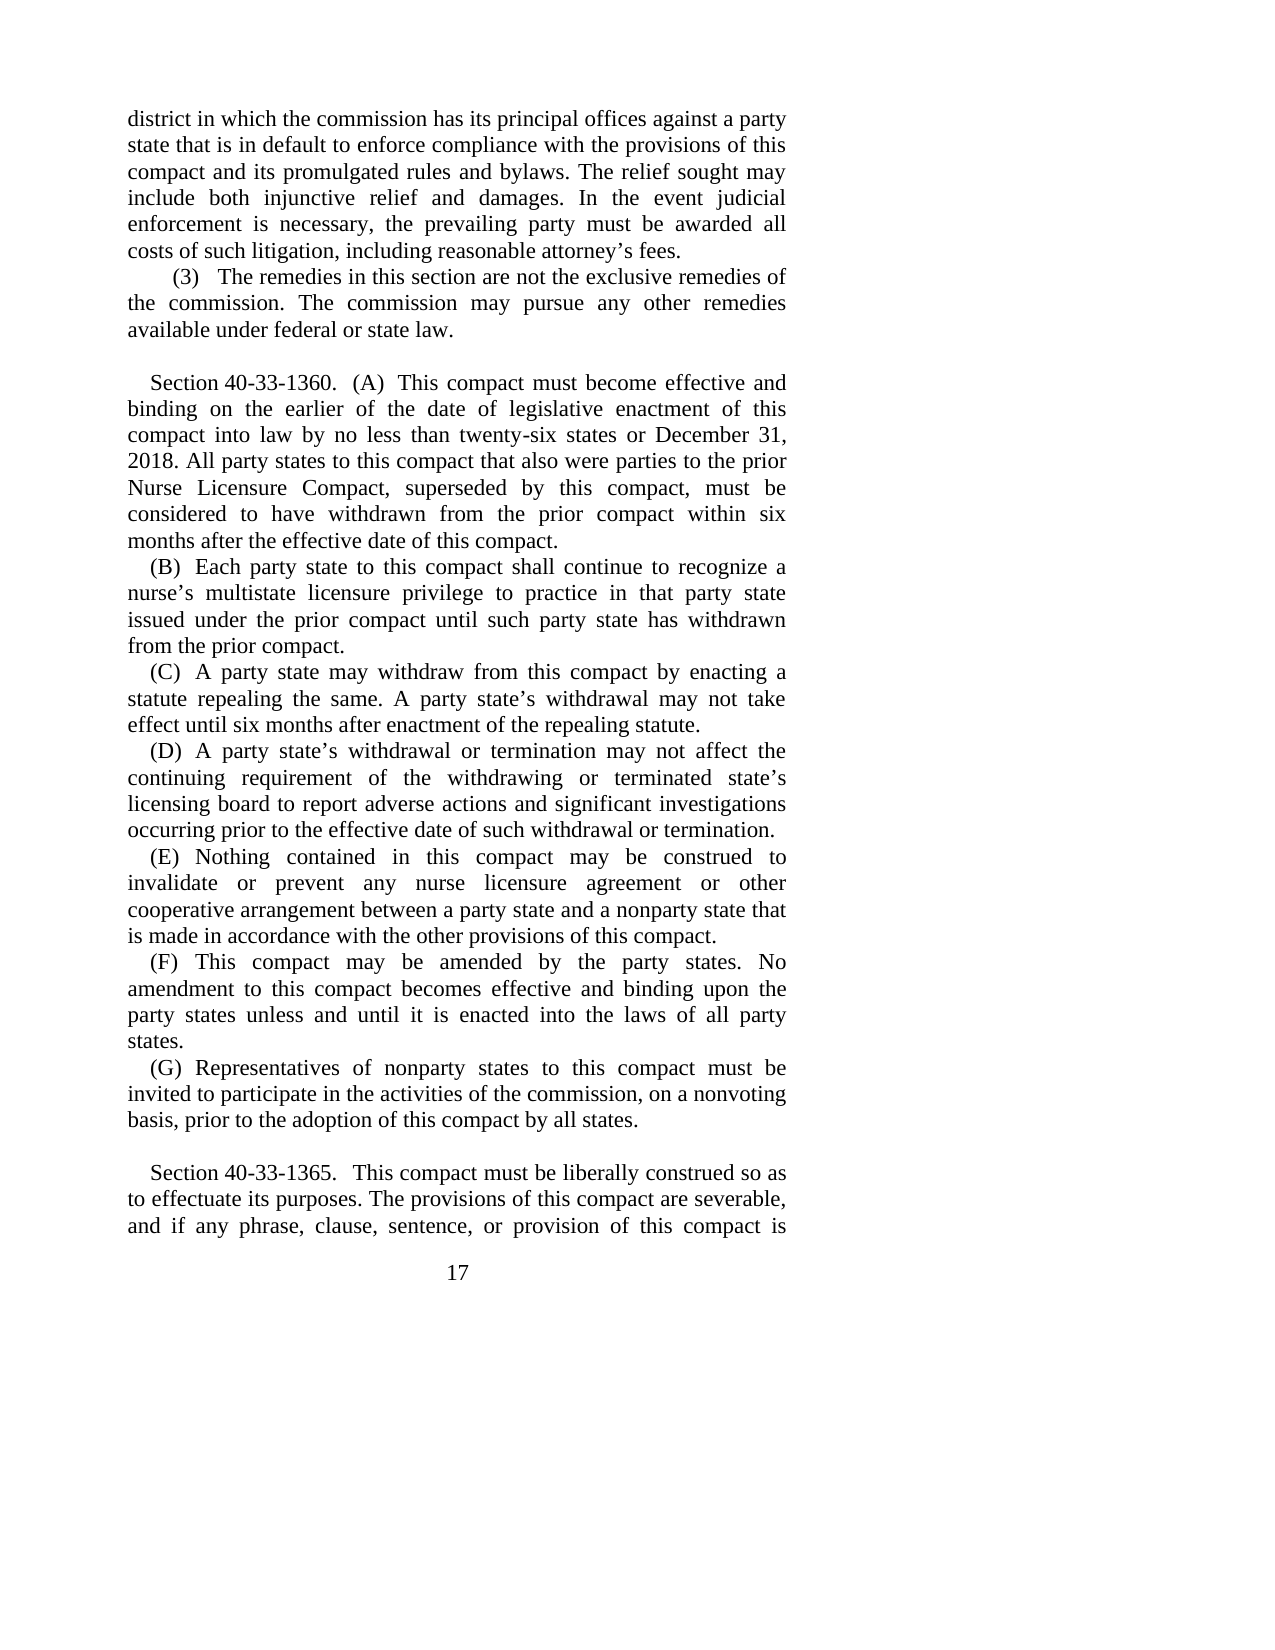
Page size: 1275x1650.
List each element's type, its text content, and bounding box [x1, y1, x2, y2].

text (D) A party state’s withdrawal or termination may not affect the continuing requirement of the withdrawing or terminated state’s licensing board to report adverse actions and significant investigations occurring prior to the effective date of such withdrawal or termination. [127, 737, 787, 843]
text (3) The remedies in this section are not the exclusive remedies of the commission. The commission may pursue any other remedies available under federal or state law. [127, 263, 787, 342]
text (E) Nothing contained in this compact may be construed to invalidate or prevent any nurse licensure agreement or other cooperative arrangement between a party state and a nonparty state that is made in accordance with the other provisions of this compact. [127, 843, 787, 948]
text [127, 105, 787, 263]
text (B) Each party state to this compact shall continue to recognize a nurse’s multistate licensure privilege to practice in that party state issued under the prior compact until such party state has withdrawn from the prior compact. [127, 553, 787, 658]
text (F) This compact may be amended by the party states. No amendment to this compact becomes effective and binding upon the party states unless and until it is enacted into the laws of all party states. [127, 948, 787, 1054]
text Section 40-33-1360. (A) This compact must become effective and binding on the earlier of the date of legislative enactment of this compact into law by no less than twenty-six states or December 31, 2018. All party states to this compact that also were parties to the prior Nurse Licensure Compact, superseded by this compact, must be considered to have withdrawn from the prior compact within six months after the effective date of this compact. [127, 368, 787, 553]
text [127, 1159, 787, 1238]
text (G) Representatives of nonparty states to this compact must be invited to participate in the activities of the commission, on a nonvoting basis, prior to the adoption of this compact by all states. [127, 1054, 787, 1133]
text (C) A party state may withdraw from this compact by enacting a statute repealing the same. A party state’s withdrawal may not take effect until six months after enactment of the repealing statute. [127, 658, 787, 737]
